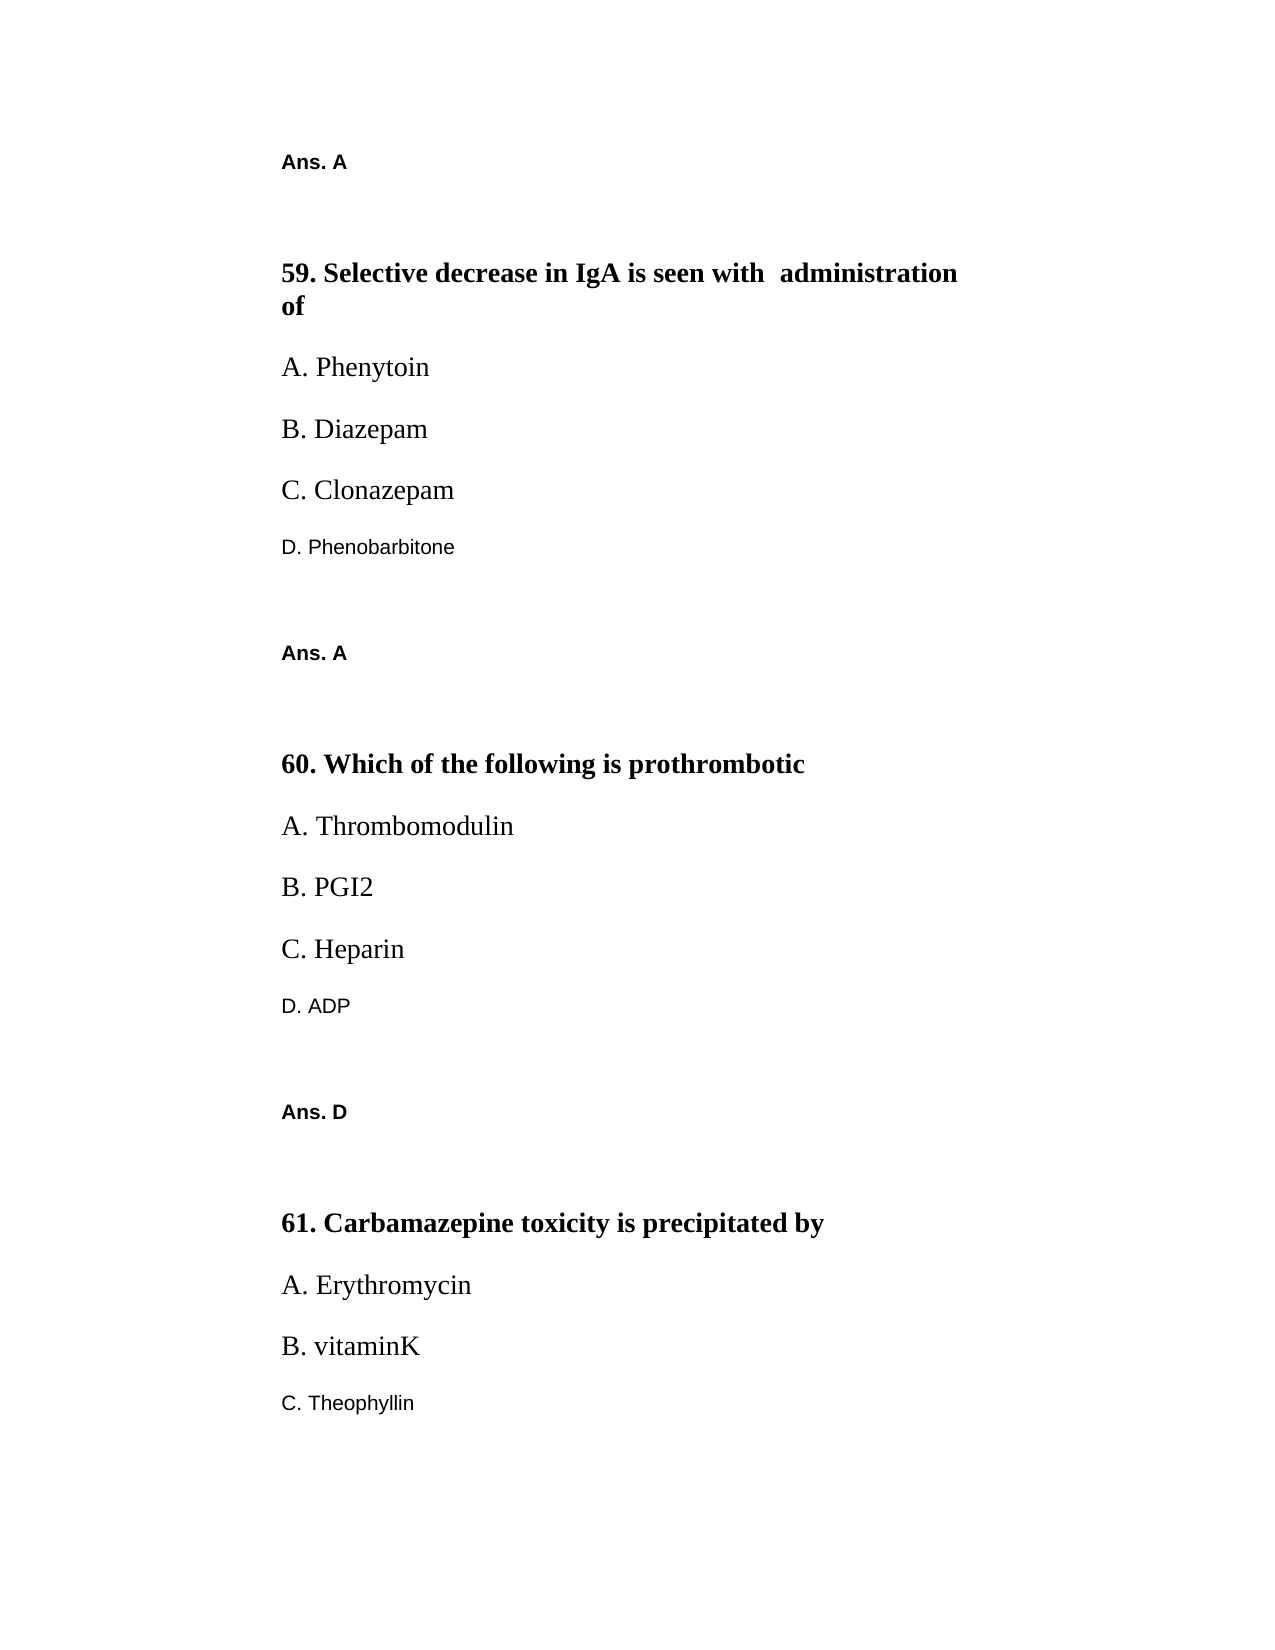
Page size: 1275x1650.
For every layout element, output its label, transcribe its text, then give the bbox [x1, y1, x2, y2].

text Ans. D [281, 1100, 1125, 1124]
text A. Erythromycin [281, 1268, 1125, 1300]
text Ans. A [281, 641, 1125, 665]
text A. Thrombomodulin [281, 809, 1125, 841]
text D. ADP [281, 994, 1125, 1018]
text C. Theophyllin [281, 1391, 1125, 1415]
text B. vitaminK [281, 1329, 1125, 1362]
text 61. Carbamazepine toxicity is precipitated by [281, 1206, 1125, 1238]
text B. PGI2 [281, 871, 1125, 903]
text C. Heparin [281, 932, 1125, 964]
text B. Diazepam [281, 412, 1125, 444]
text C. Clonazepam [281, 473, 1125, 506]
text 60. Which of the following is prothrombotic [281, 747, 1125, 780]
text Ans. A [281, 150, 1125, 174]
text 59. Selective decrease in IgA is seen with administration of [281, 256, 1125, 321]
text D. Phenobarbitone [281, 535, 1125, 559]
text A. Phenytoin [281, 350, 1125, 383]
